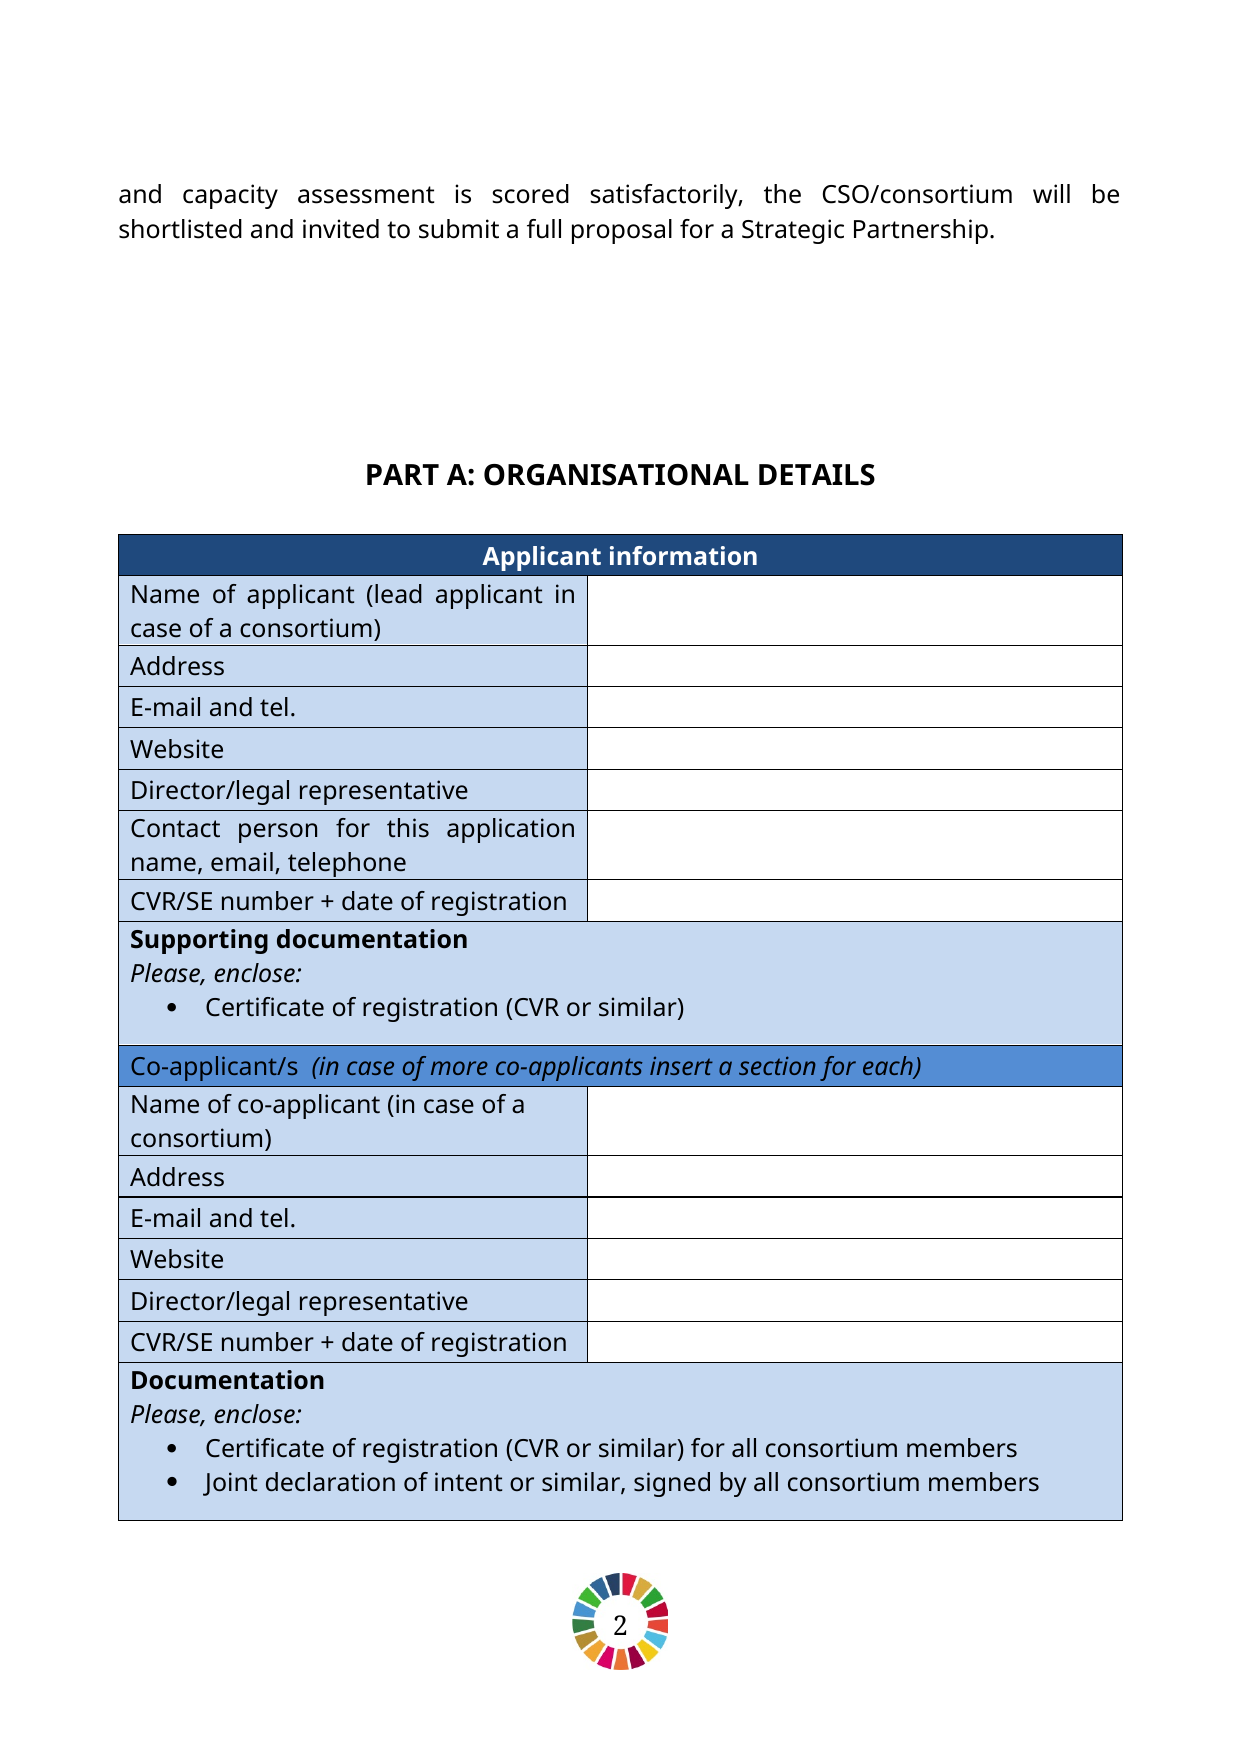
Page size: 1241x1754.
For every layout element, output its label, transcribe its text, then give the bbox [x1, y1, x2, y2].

table_cell [588, 1280, 1122, 1321]
table_cell [588, 1239, 1122, 1279]
table_cell CVR/SE number + date of registration [119, 1322, 587, 1362]
table_cell Name of applicant (lead applicant in case of a consortium) [119, 576, 587, 644]
table_cell [588, 728, 1122, 769]
table_cell Co-applicant/s (in case of more co-applicants insert a section for each) [119, 1046, 1122, 1086]
table_cell [588, 1322, 1122, 1362]
table_cell [588, 770, 1122, 810]
table_cell E-mail and tel. [119, 1198, 587, 1238]
table_cell Director/legal representative [119, 770, 587, 810]
table_cell CVR/SE number + date of registration [119, 880, 587, 921]
table_cell Address [119, 1156, 587, 1196]
table_cell [588, 880, 1122, 921]
table_cell Supporting documentation Please, enclose: Certificate of registration (CVR or similar) [119, 922, 1122, 1044]
table_cell [588, 1156, 1122, 1196]
table_cell Address [119, 646, 587, 686]
table_cell [588, 1198, 1122, 1238]
table_cell Website [119, 1239, 587, 1279]
table_cell Director/legal representative [119, 1280, 587, 1321]
table_cell Website [119, 728, 587, 769]
picture [572, 1573, 668, 1670]
table_cell [588, 1087, 1122, 1155]
table_cell Name of co-applicant (in case of a consortium) [119, 1087, 587, 1155]
subtitle PART A: ORGANISATIONAL DETAILS [118, 455, 1122, 494]
table_cell Contact person for this application name, email, telephone [119, 811, 587, 879]
table_cell [588, 687, 1122, 727]
table_header Applicant information [119, 535, 1122, 575]
table_cell [588, 811, 1122, 879]
table_cell [588, 646, 1122, 686]
table_cell E-mail and tel. [119, 687, 587, 727]
table_cell Documentation Please, enclose: Certificate of registration (CVR or similar) for all consortium members Joint declaration of intent or similar, signed by all consortium members [119, 1363, 1122, 1520]
table_cell [588, 576, 1122, 644]
